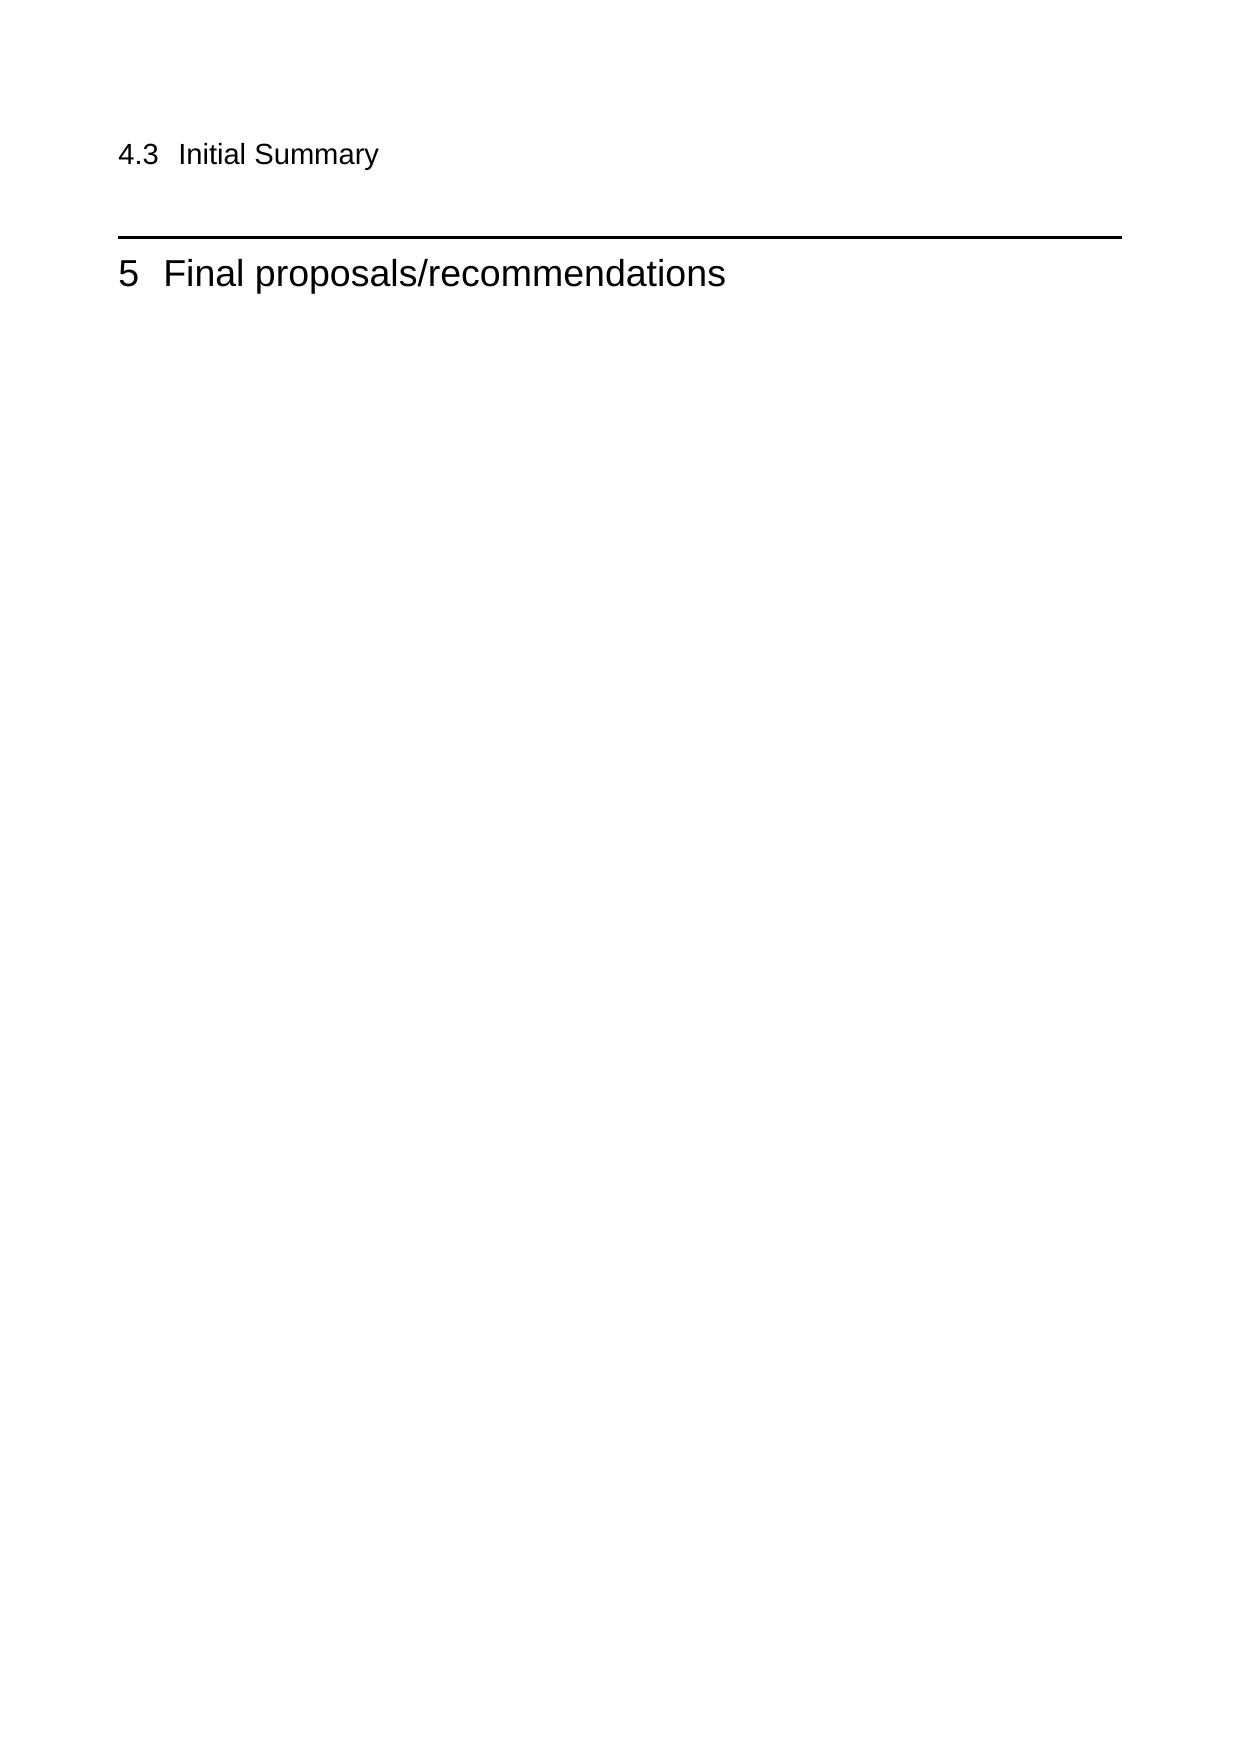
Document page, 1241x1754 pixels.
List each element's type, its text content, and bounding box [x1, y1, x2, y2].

subtitle Final proposals/recommendations [118, 239, 1122, 302]
subtitle Initial Summary [118, 126, 1122, 182]
